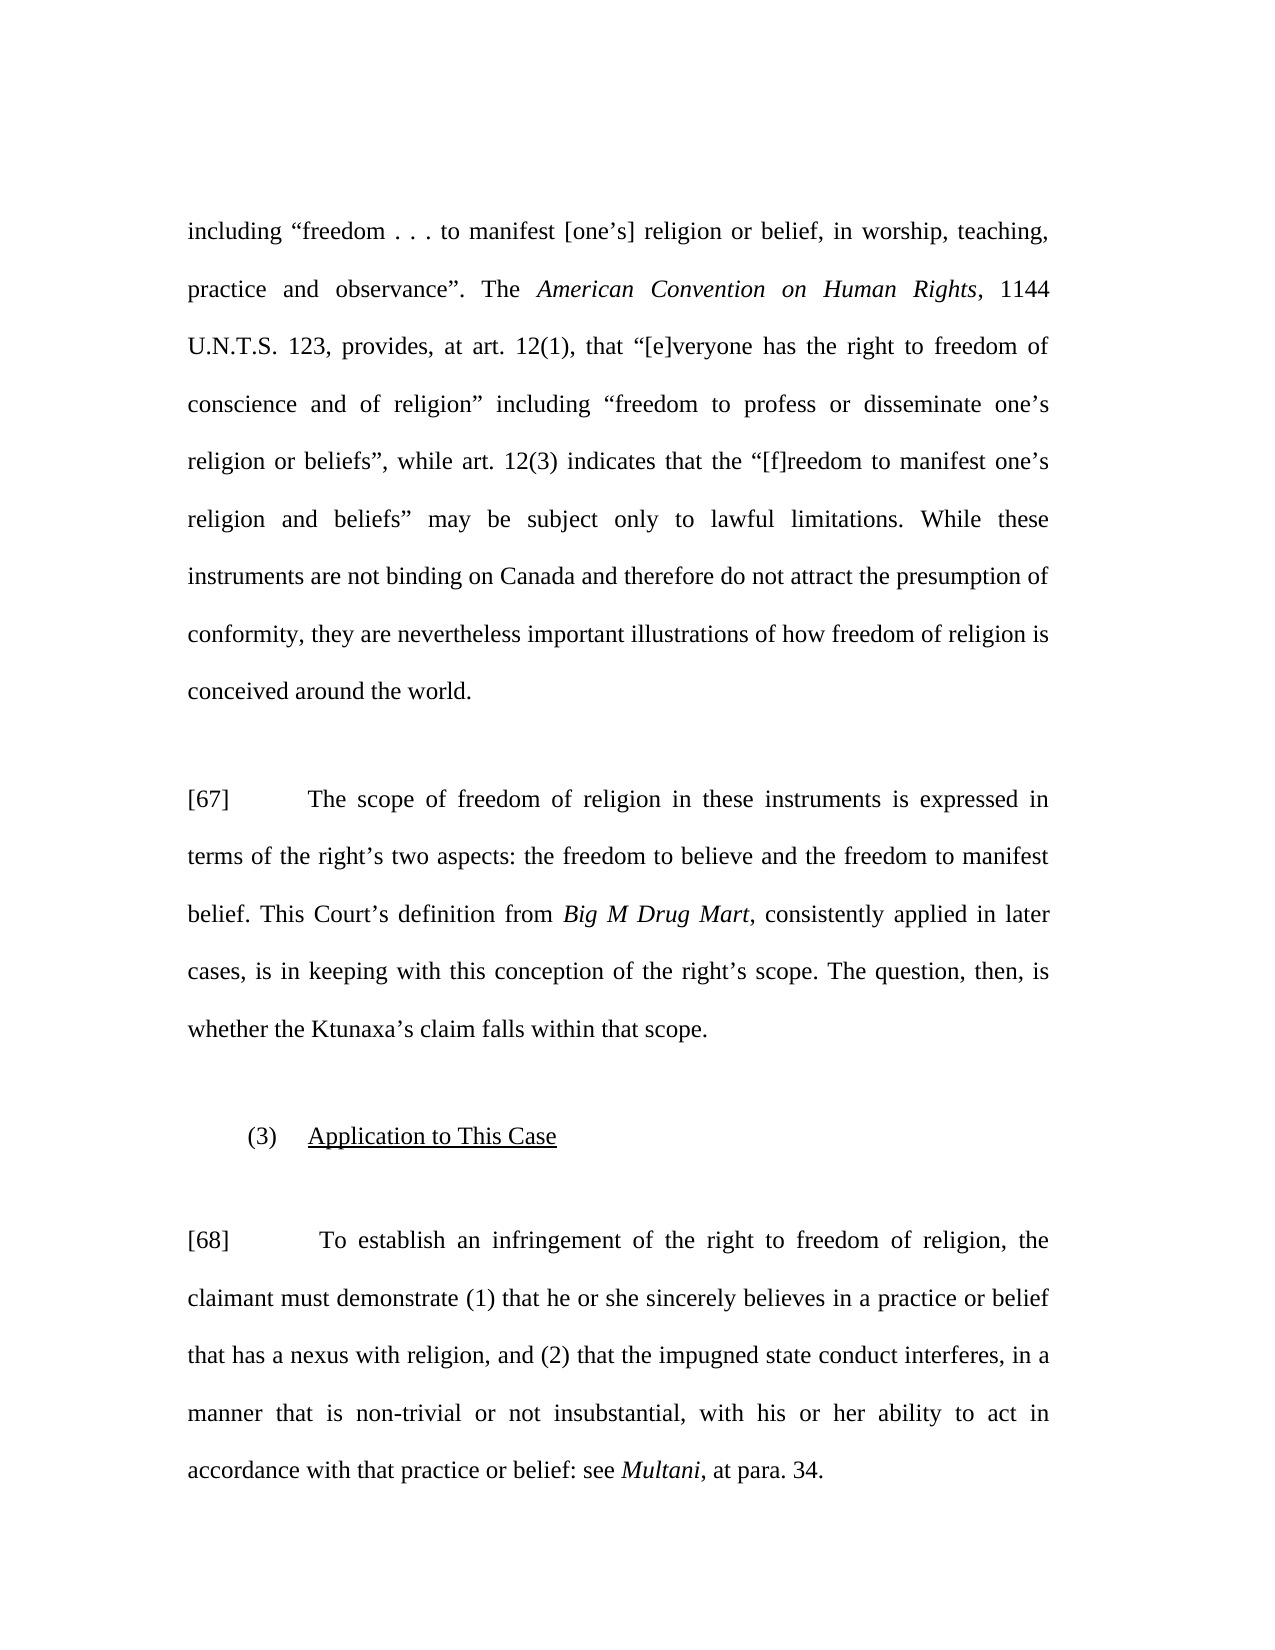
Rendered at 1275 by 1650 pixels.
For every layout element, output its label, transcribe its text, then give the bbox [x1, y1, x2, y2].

text To establish an infringement of the right to freedom of religion, the claimant must demonstrate (1) that he or she sincerely believes in a practice or belief that has a nexus with religion, and (2) that the impugned state conduct interferes, in a manner that is non-trivial or not insubstantial, with his or her ability to act in accordance with that practice or belief: see Multani, at para. 34. [187, 1225, 1050, 1484]
title Application to This Case [247, 1121, 1050, 1150]
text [187, 216, 1050, 705]
text The scope of freedom of religion in these instruments is expressed in terms of the right’s two aspects: the freedom to believe and the freedom to manifest belief. This Court’s definition from Big M Drug Mart, consistently applied in later cases, is in keeping with this conception of the right’s scope. The question, then, is whether the Ktunaxa’s claim falls within that scope. [187, 784, 1050, 1043]
